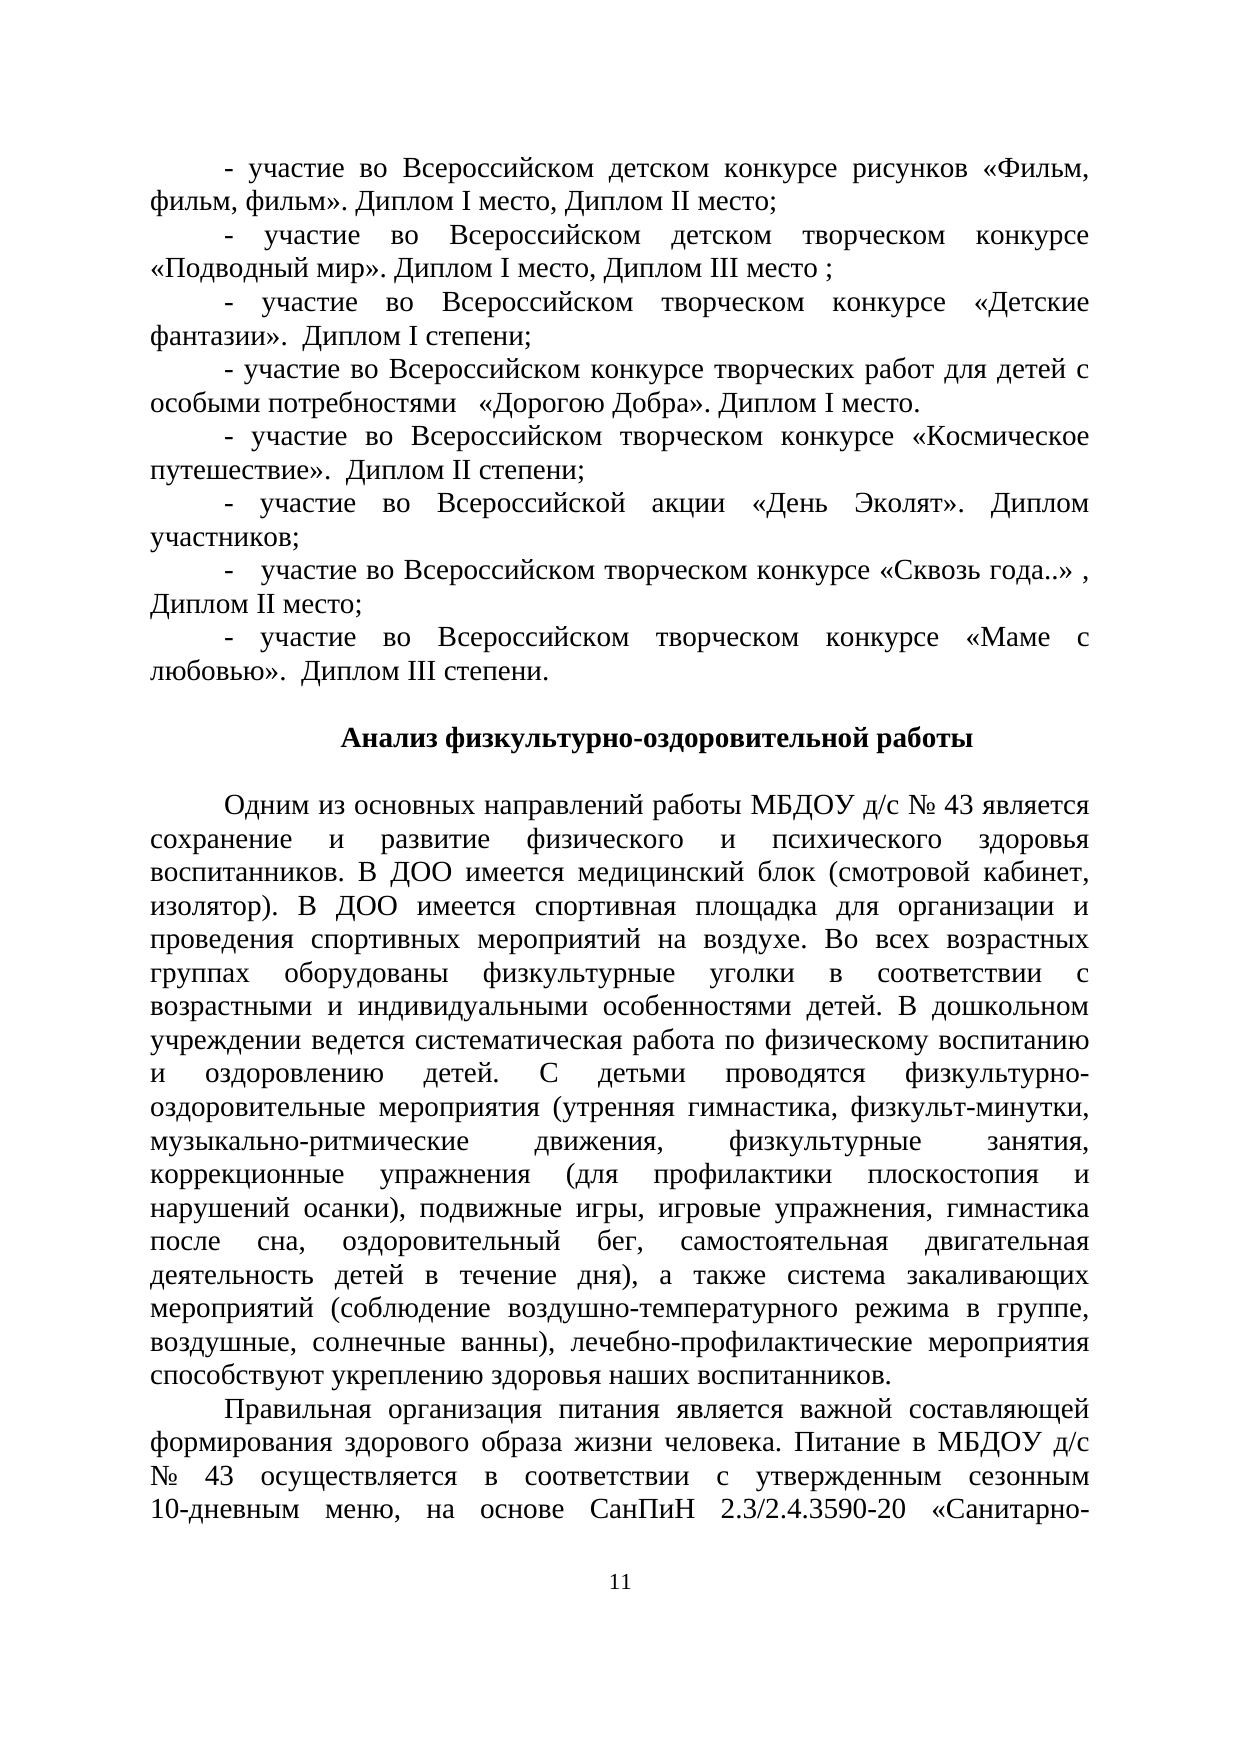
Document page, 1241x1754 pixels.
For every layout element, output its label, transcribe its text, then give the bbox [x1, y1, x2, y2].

text - участие во Всероссийском детском творческом конкурсе «Подводный мир». Диплом I место, Диплом III место ; [150, 217, 1090, 284]
text - участие во Всероссийском творческом конкурсе «Маме с любовью». Диплом III степени. [150, 619, 1090, 687]
text Одним из основных направлений работы МБДОУ д/с № 43 является сохранение и развитие физического и психического здоровья воспитанников. В ДОО имеется медицинский блок (смотровой кабинет, изолятор). В ДОО имеется спортивная площадка для организации и проведения спортивных мероприятий на воздухе. Во всех возрастных группах оборудованы физкультурные уголки в соответствии с возрастными и индивидуальными особенностями детей. В дошкольном учреждении ведется систематическая работа по физическому воспитанию и оздоровлению детей. С детьми проводятся физкультурно-оздоровительные мероприятия (утренняя гимнастика, физкульт-минутки, музыкально-ритмические движения, физкультурные занятия, коррекционные упражнения (для профилактики плоскостопия и нарушений осанки), подвижные игры, игровые упражнения, гимнастика после сна, оздоровительный бег, самостоятельная двигательная деятельность детей в течение дня), а также система закаливающих мероприятий (соблюдение воздушно-температурного режима в группе, воздушные, солнечные ванны), лечебно-профилактические мероприятия способствуют укреплению здоровья наших воспитанников. [150, 787, 1090, 1391]
text - участие во Всероссийском творческом конкурсе «Сквозь года..» , Диплом II место; [150, 552, 1090, 619]
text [150, 1391, 1090, 1525]
text - участие во Всероссийском детском конкурсе рисунков «Фильм, фильм, фильм». Диплом I место, Диплом II место; [150, 150, 1090, 217]
text Анализ физкультурно-оздоровительной работы [150, 720, 1090, 754]
text - участие во Всероссийской акции «День Эколят». Диплом участников; [150, 485, 1090, 552]
text - участие во Всероссийском творческом конкурсе «Космическое путешествие». Диплом II степени; [150, 418, 1090, 485]
text - участие во Всероссийском конкурсе творческих работ для детей с особыми потребностями «Дорогою Добра». Диплом I место. [150, 351, 1090, 418]
text - участие во Всероссийском творческом конкурсе «Детские фантазии». Диплом I степени; [150, 284, 1090, 351]
